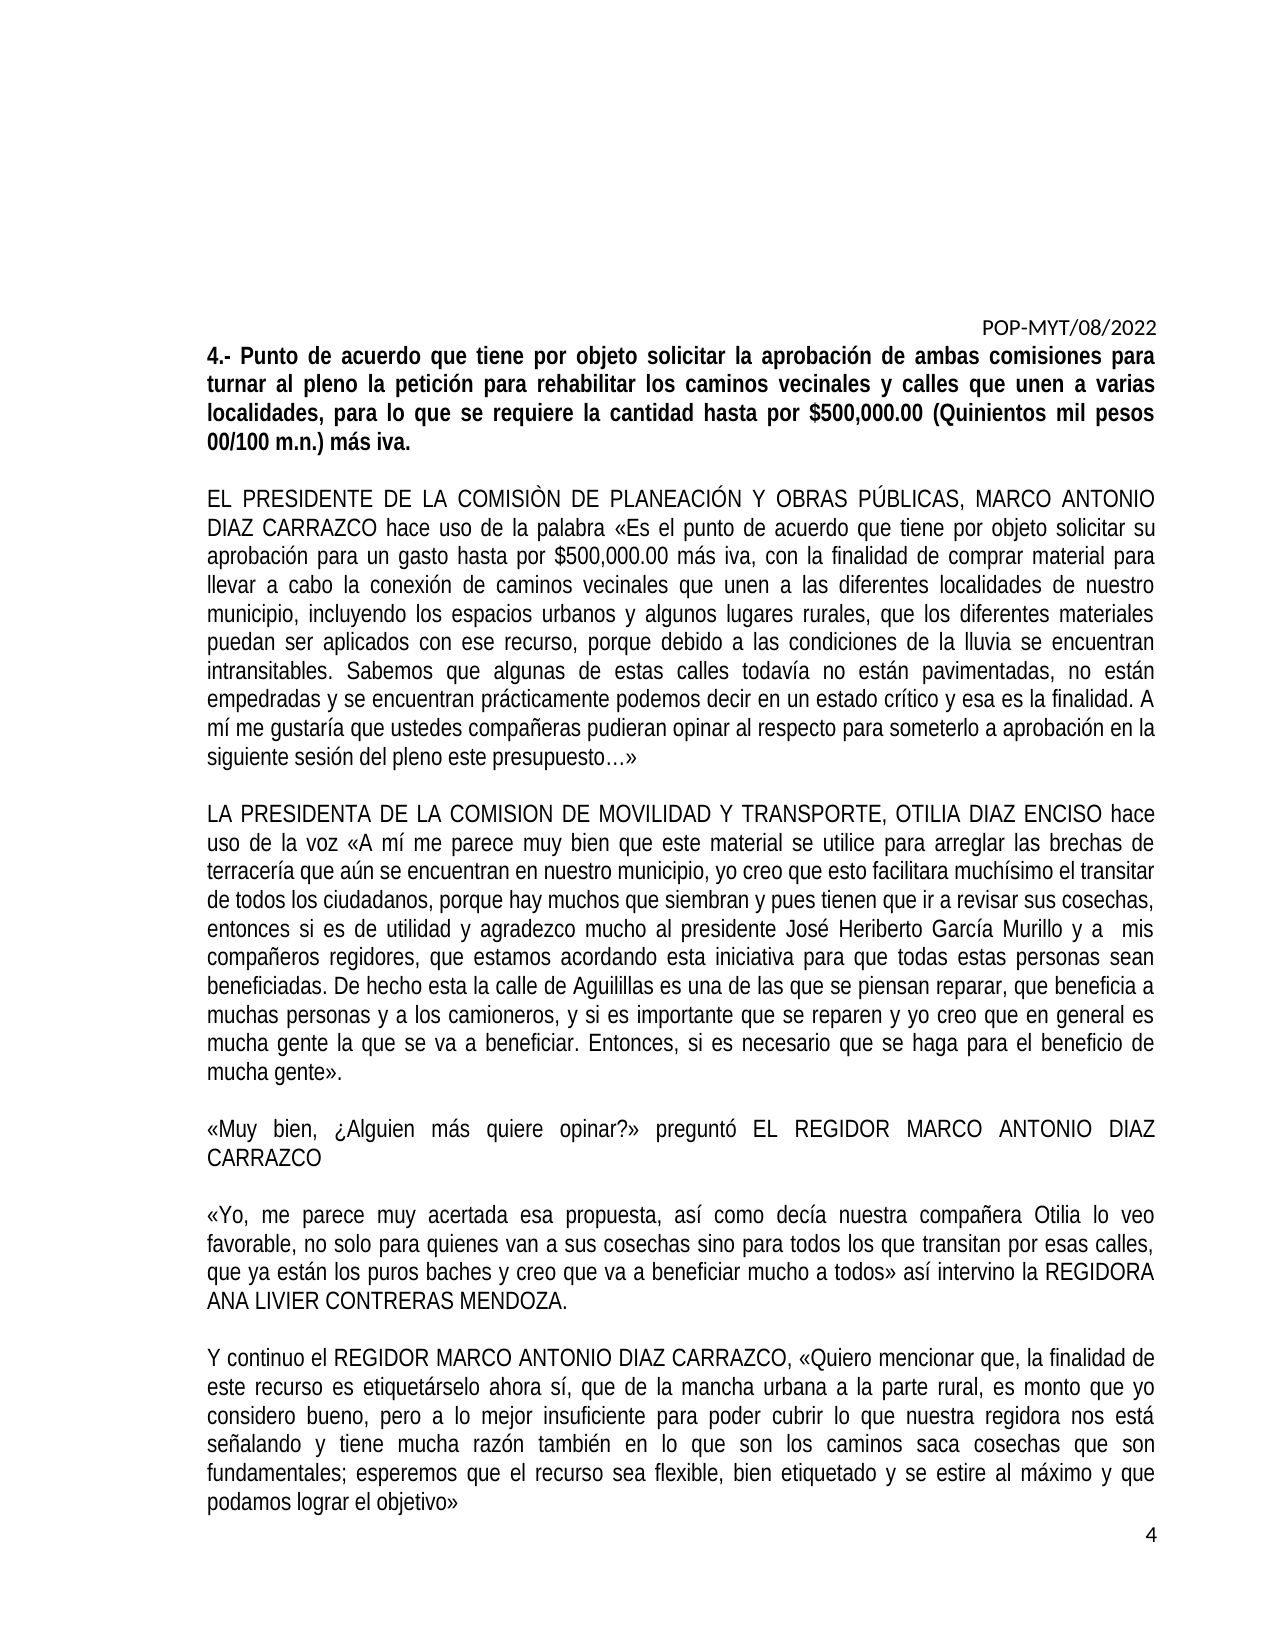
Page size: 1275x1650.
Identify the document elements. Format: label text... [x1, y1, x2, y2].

text Y continuo el REGIDOR MARCO ANTONIO DIAZ CARRAZCO, «Quiero mencionar que, la finalidad de este recurso es etiquetárselo ahora sí, que de la mancha urbana a la parte rural, es monto que yo considero bueno, pero a lo mejor insuficiente para poder cubrir lo que nuestra regidora nos está señalando y tiene mucha razón también en lo que son los caminos saca cosechas que son fundamentales; esperemos que el recurso sea flexible, bien etiquetado y se estire al máximo y que podamos lograr el objetivo» [207, 1343, 1157, 1515]
text LA PRESIDENTA DE LA COMISION DE MOVILIDAD Y TRANSPORTE, OTILIA DIAZ ENCISO hace uso de la voz «A mí me parece muy bien que este material se utilice para arreglar las brechas de terracería que aún se encuentran en nuestro municipio, yo creo que esto facilitara muchísimo el transitar de todos los ciudadanos, porque hay muchos que siembran y pues tienen que ir a revisar sus cosechas, entonces si es de utilidad y agradezco mucho al presidente José Heriberto García Murillo y a mis compañeros regidores, que estamos acordando esta iniciativa para que todas estas personas sean beneficiadas. De hecho esta la calle de Aguilillas es una de las que se piensan reparar, que beneficia a muchas personas y a los camioneros, y si es importante que se reparen y yo creo que en general es mucha gente la que se va a beneficiar. Entonces, si es necesario que se haga para el beneficio de mucha gente». [207, 799, 1157, 1086]
text «Yo, me parece muy acertada esa propuesta, así como decía nuestra compañera Otilia lo veo favorable, no solo para quienes van a sus cosechas sino para todos los que transitan por esas calles, que ya están los puros baches y creo que va a beneficiar mucho a todos» así intervino la REGIDORA ANA LIVIER CONTRERAS MENDOZA. [207, 1200, 1157, 1315]
text «Muy bien, ¿Alguien más quiere opinar?» preguntó EL REGIDOR MARCO ANTONIO DIAZ CARRAZCO [207, 1114, 1157, 1171]
text 4.- Punto de acuerdo que tiene por objeto solicitar la aprobación de ambas comisiones para turnar al pleno la petición para rehabilitar los caminos vecinales y calles que unen a varias localidades, para lo que se requiere la cantidad hasta por $500,000.00 (Quinientos mil pesos 00/100 m.n.) más iva. [207, 341, 1157, 455]
text EL PRESIDENTE DE LA COMISIÒN DE PLANEACIÓN Y OBRAS PÚBLICAS, MARCO ANTONIO DIAZ CARRAZCO hace uso de la palabra «Es el punto de acuerdo que tiene por objeto solicitar su aprobación para un gasto hasta por $500,000.00 más iva, con la finalidad de comprar material para llevar a cabo la conexión de caminos vecinales que unen a las diferentes localidades de nuestro municipio, incluyendo los espacios urbanos y algunos lugares rurales, que los diferentes materiales puedan ser aplicados con ese recurso, porque debido a las condiciones de la lluvia se encuentran intransitables. Sabemos que algunas de estas calles todavía no están pavimentadas, no están empedradas y se encuentran prácticamente podemos decir en un estado crítico y esa es la finalidad. A mí me gustaría que ustedes compañeras pudieran opinar al respecto para someterlo a aprobación en la siguiente sesión del pleno este presupuesto…» [207, 484, 1157, 770]
